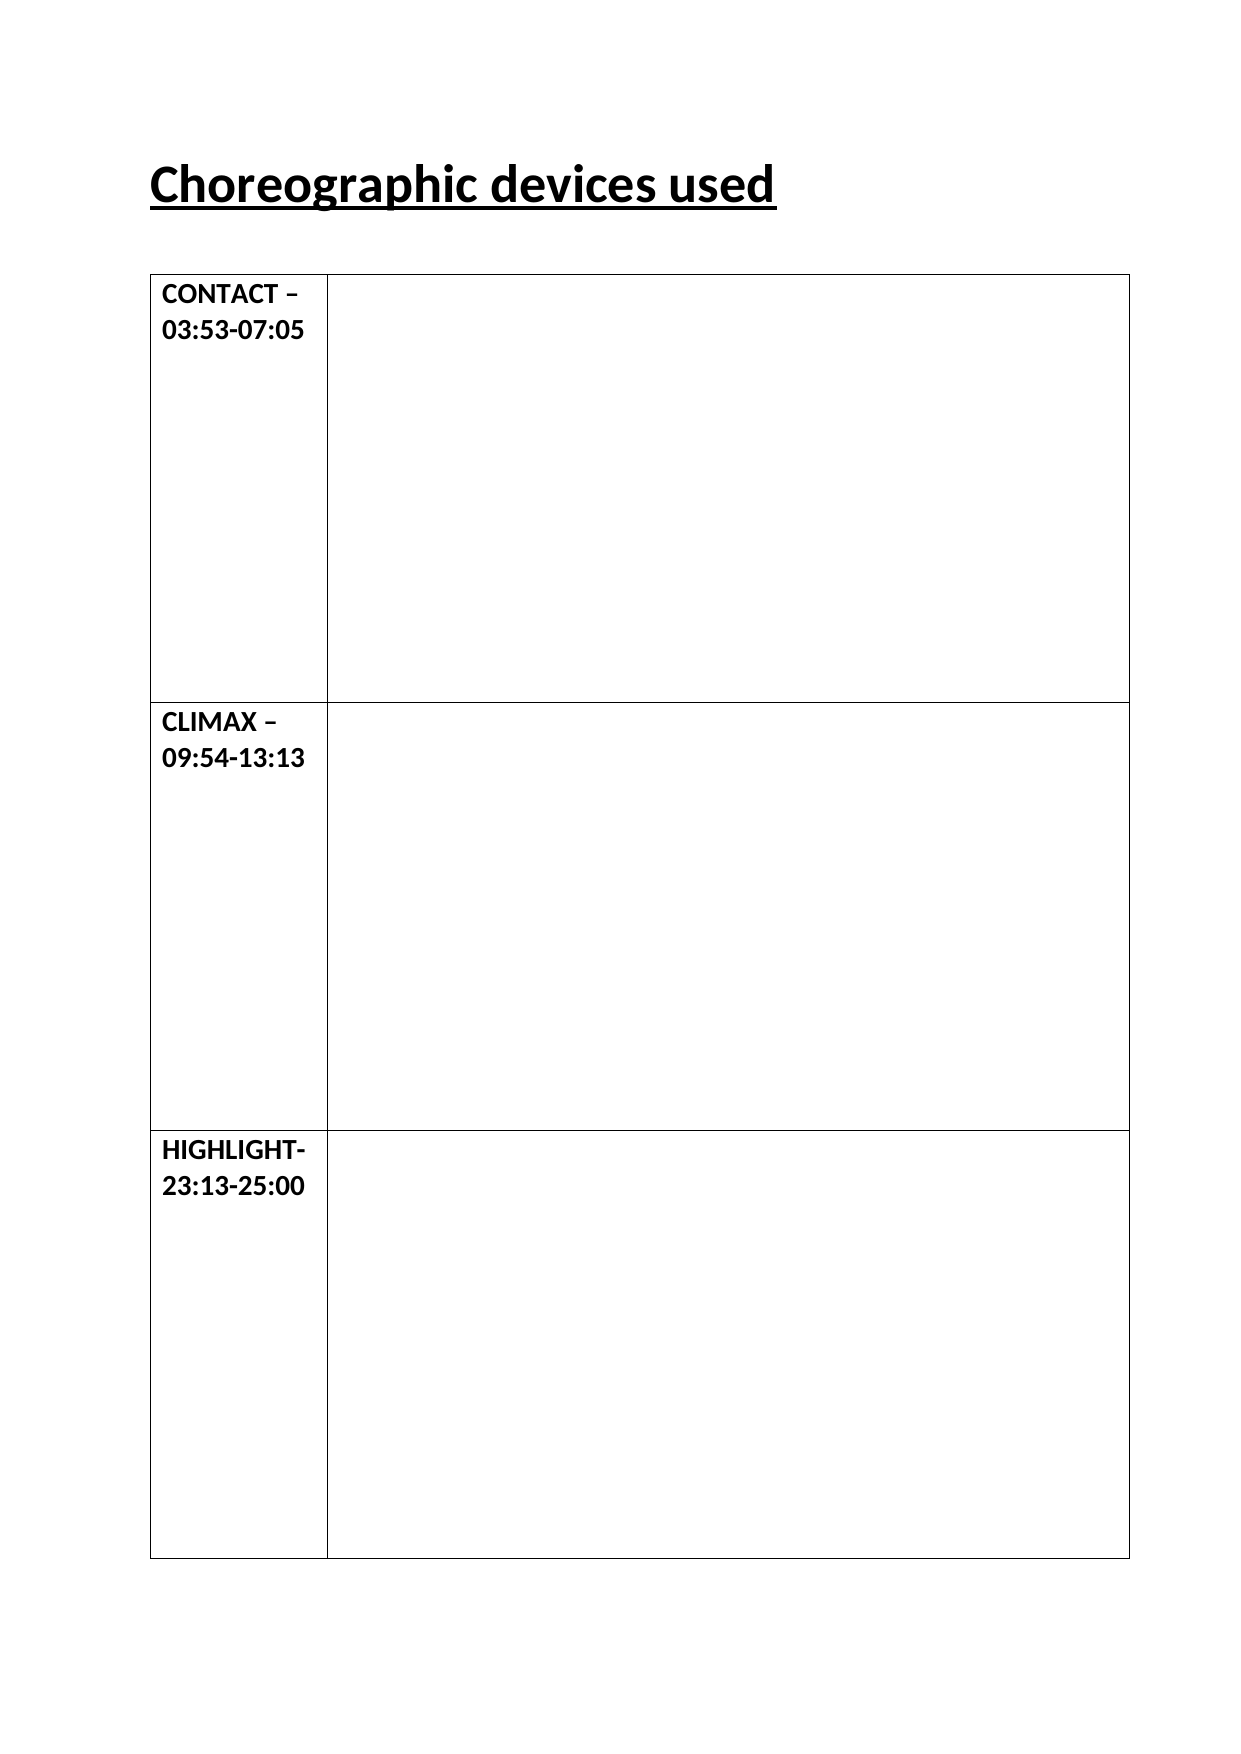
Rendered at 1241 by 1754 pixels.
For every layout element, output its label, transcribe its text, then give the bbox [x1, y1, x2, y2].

table_header [328, 275, 1129, 702]
table_cell CLIMAX – 09:54-13:13 [151, 703, 327, 1130]
table_cell [328, 1131, 1129, 1558]
table_cell HIGHLIGHT- 23:13-25:00 [151, 1131, 327, 1558]
text Choreographic devices used [150, 150, 1090, 254]
table_cell [328, 703, 1129, 1130]
table_header CONTACT – 03:53-07:05 [151, 275, 327, 702]
